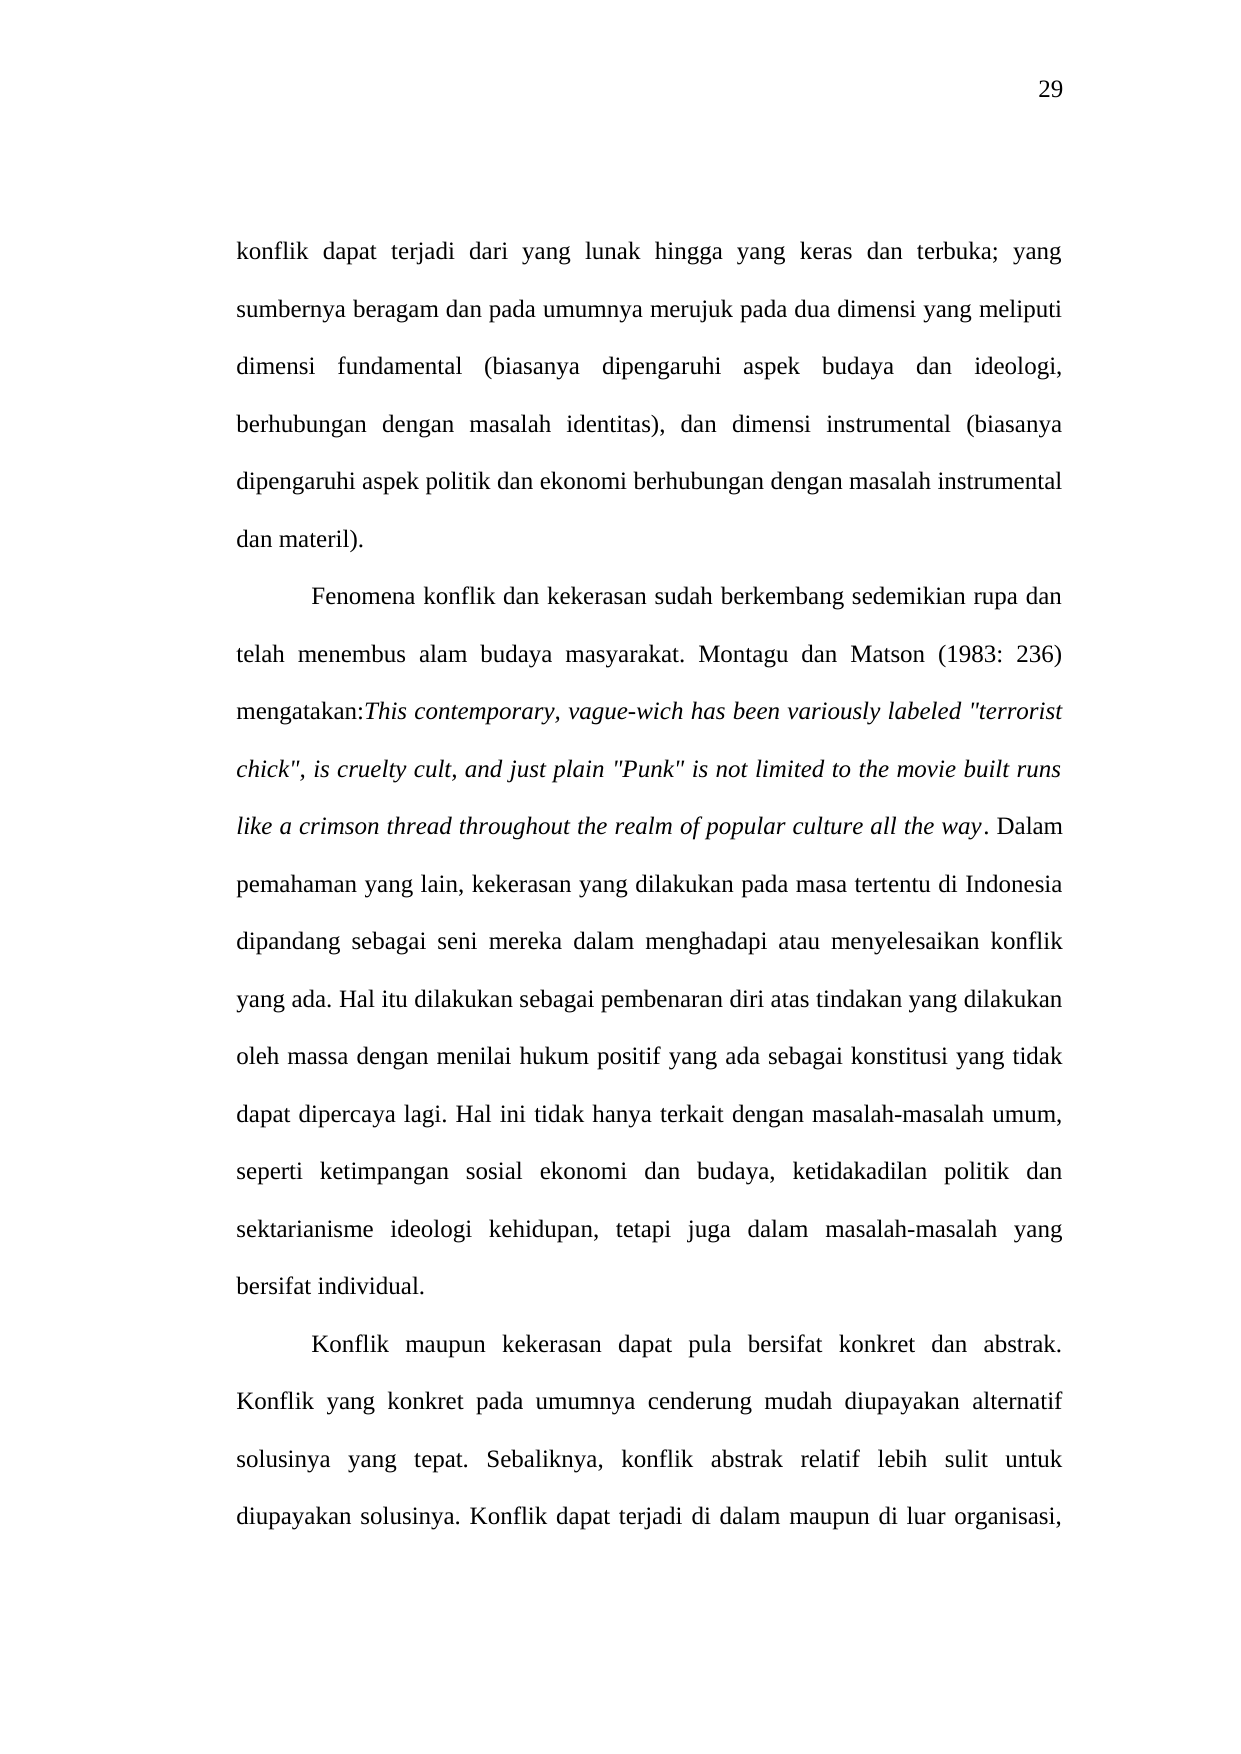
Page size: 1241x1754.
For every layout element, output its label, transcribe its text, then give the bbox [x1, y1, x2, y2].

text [236, 236, 1063, 552]
text Fenomena konflik dan kekerasan sudah berkembang sedemikian rupa dan telah menembus alam budaya masyarakat. Montagu dan Matson (1983: 236) mengatakan:This contemporary, vague-wich has been variously labeled "terrorist chick", is cruelty cult, and just plain "Punk" is not limited to the movie built runs like a crimson thread throughout the realm of popular culture all the way. Dalam pemahaman yang lain, kekerasan yang dilakukan pada masa tertentu di Indonesia dipandang sebagai seni mereka dalam menghadapi atau menyelesaikan konflik yang ada. Hal itu dilakukan sebagai pembenaran diri atas tindakan yang dilakukan oleh massa dengan menilai hukum positif yang ada sebagai konstitusi yang tidak dapat dipercaya lagi. Hal ini tidak hanya terkait dengan masalah-masalah umum, seperti ketimpangan sosial ekonomi dan budaya, ketidakadilan politik dan sektarianisme ideologi kehidupan, tetapi juga dalam masalah-masalah yang bersifat individual. [236, 581, 1063, 1300]
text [236, 1329, 1063, 1530]
